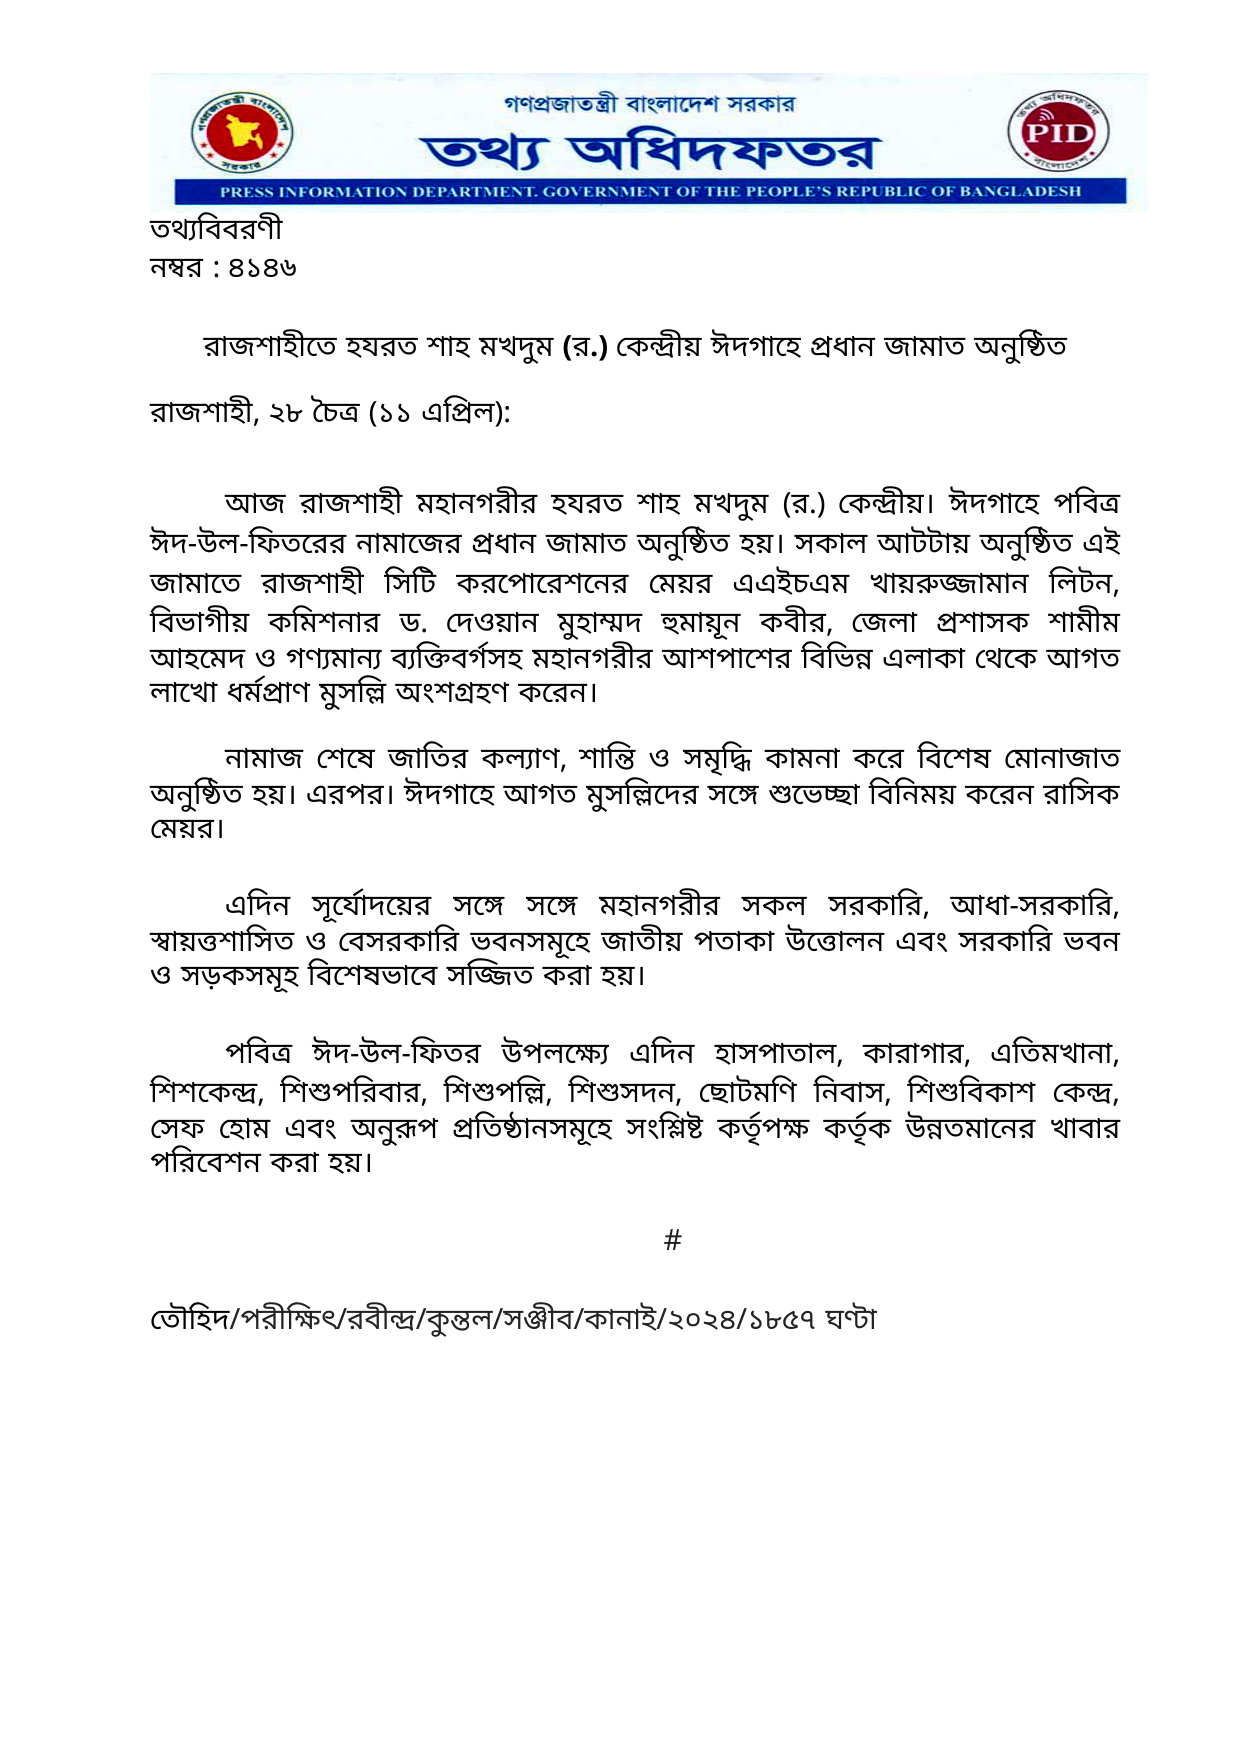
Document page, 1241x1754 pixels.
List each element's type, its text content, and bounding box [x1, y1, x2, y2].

text রাজশাহী, ২৮ চৈত্র (১১ এপ্রিল): [150, 391, 1120, 431]
text রাজশাহীতে হযরত শাহ মখদুম (র.) কেন্দ্রীয় ঈদগাহে প্রধান জামাত অনুষ্ঠিত [150, 326, 1120, 365]
text পবিত্র ঈদ-উল-ফিতর উপলক্ষ্যে এদিন হাসপাতাল, কারাগার, এতিমখানা, শিশকেন্দ্র, শিশুপরিবার, শিশুপল্লি, শিশুসদন, ছোটমণি নিবাস, শিশুবিকাশ কেন্দ্র, সেফ হোম এবং অনুরূপ প্রতিষ্ঠানসমূহে সংশ্লিষ্ট কর্তৃপক্ষ কর্তৃক উন্নতমানের খাবার পরিবেশন করা হয়। [150, 1032, 1120, 1179]
text তৌহিদ/পরীক্ষিৎ/রবীন্দ্র/কুন্তল/সঞ্জীব/কানাই/২০২৪/১৮৫৭ ঘণ্টা [150, 1298, 1120, 1338]
text # [150, 1219, 1120, 1259]
text এদিন সূর্যোদয়ের সঙ্গে সঙ্গে মহানগরীর সকল সরকারি, আধা-সরকারি, স্বায়ত্তশাসিত ও বেসরকারি ভবনসমূহে জাতীয় পতাকা উত্তোলন এবং সরকারি ভবন ও সড়কসমূহ বিশেষভাবে সজ্জিত করা হয়। [150, 885, 1120, 992]
text আজ রাজশাহী মহানগরীর হযরত শাহ মখদুম (র.) কেন্দ্রীয়। ঈদগাহে পবিত্র ঈদ-উল-ফিতরের নামাজের প্রধান জামাত অনুষ্ঠিত হয়। সকাল আটটায় অনুষ্ঠিত এই জামাতে রাজশাহী সিটি করপোরেশনের মেয়র এএইচএম খায়রুজ্জামান লিটন, বিভাগীয় কমিশনার ড. দেওয়ান মুহাম্মদ হুমায়ূন কবীর, জেলা প্রশাসক শামীম আহমেদ ও গণ্যমান্য ব্যক্তিবর্গসহ মহানগরীর আশপাশের বিভিন্ন এলাকা থেকে আগত লাখো ধর্মপ্রাণ মুসল্লি অংশগ্রহণ করেন। [150, 483, 1120, 709]
text নামাজ শেষে জাতির কল্যাণ, শান্তি ও সমৃদ্ধি কামনা করে বিশেষ মোনাজাত অনুষ্ঠিত হয়। এরপর। ঈদগাহে আগত মুসল্লিদের সঙ্গে শুভেচ্ছা বিনিময় করেন রাসিক মেয়র। [150, 737, 1120, 845]
text তথ্যবিবরণী নম্বর : ৪১৪৬ [150, 213, 1120, 286]
